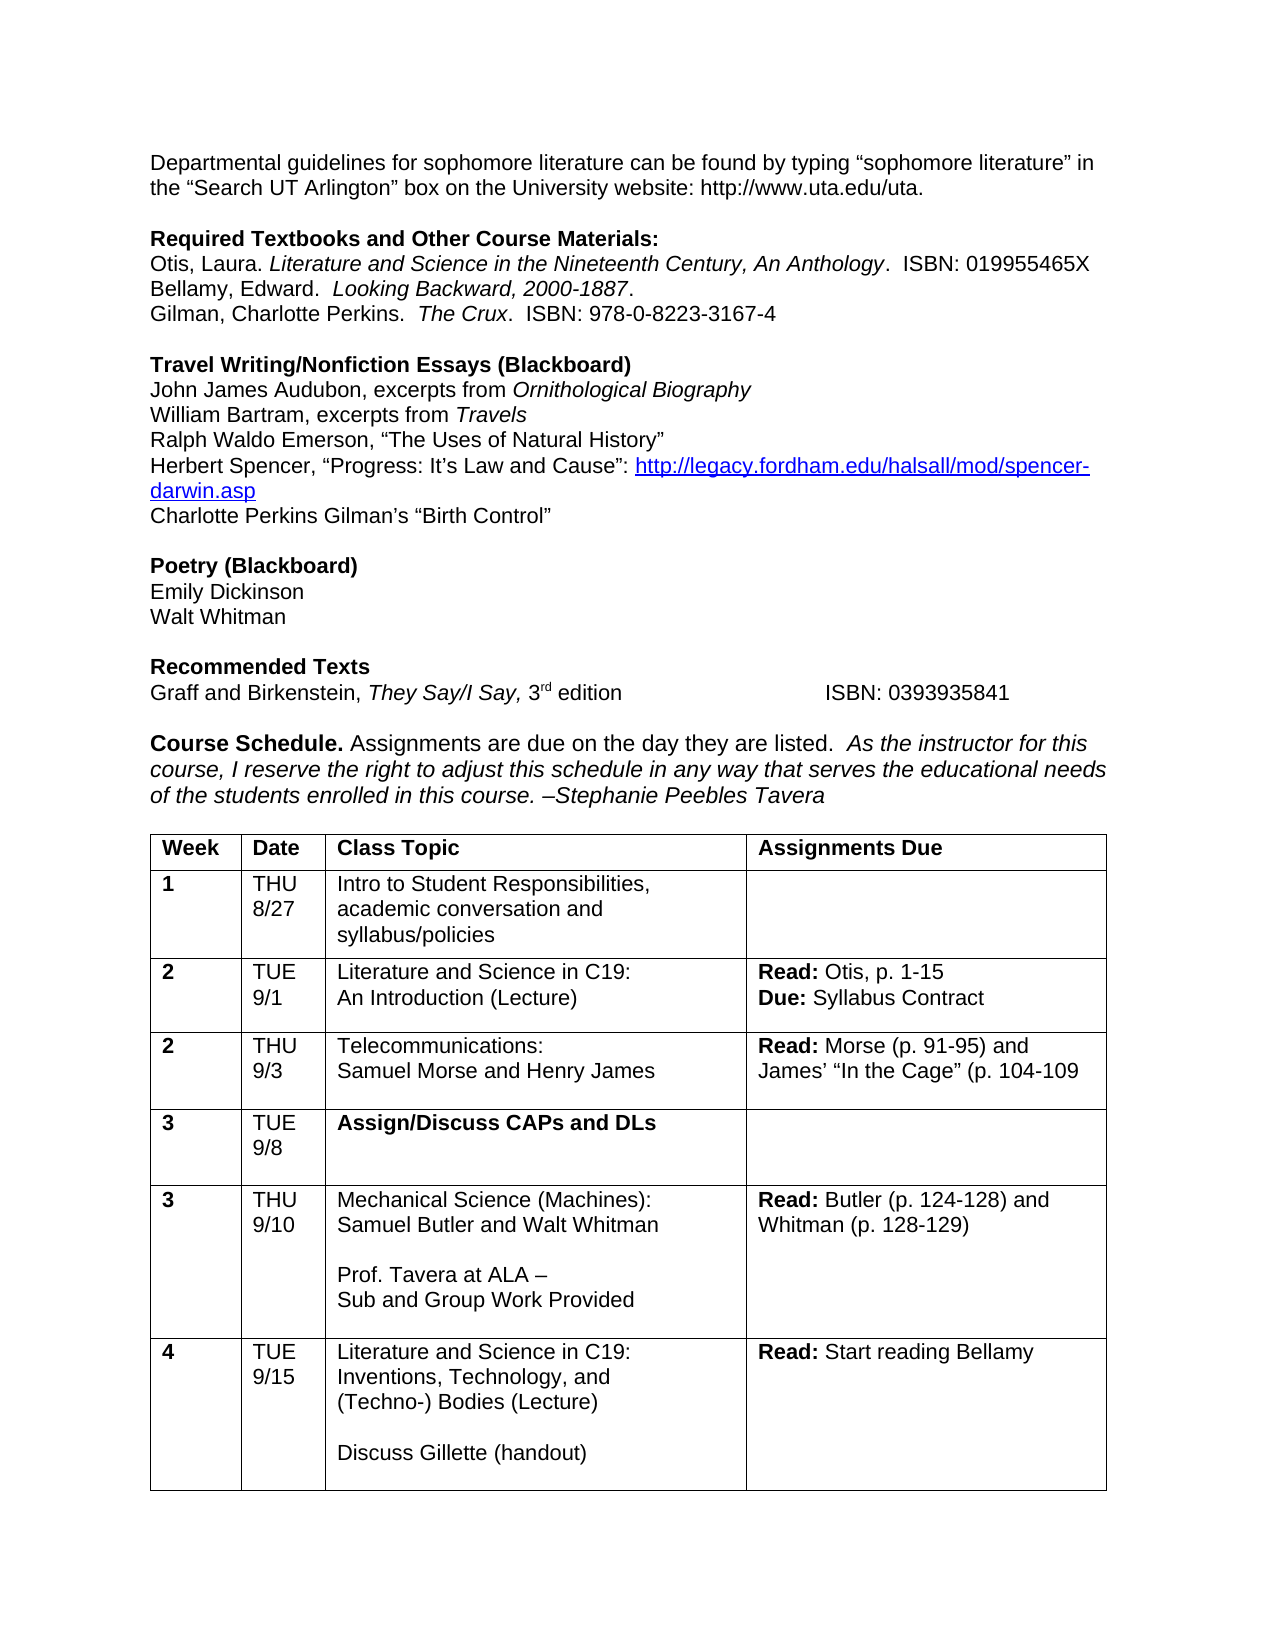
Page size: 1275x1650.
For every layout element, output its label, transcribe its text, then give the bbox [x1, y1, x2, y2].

table_cell 2 [151, 1033, 241, 1109]
text William Bartram, excerpts from Travels [150, 402, 1125, 427]
table_cell TUE 9/8 [242, 1110, 325, 1185]
text Otis, Laura. Literature and Science in the Nineteenth Century, An Anthology. ISBN: 019955465X [150, 251, 1125, 276]
table_cell Read: Morse (p. 91-95) and James’ “In the Cage” (p. 104-109 [747, 1033, 1106, 1109]
table_cell Literature and Science in C19: An Introduction (Lecture) [326, 959, 746, 1032]
table_cell Literature and Science in C19: Inventions, Technology, and (Techno-) Bodies (Lecture) Discuss Gillette (handout) [326, 1339, 746, 1490]
table_cell THU 9/3 [242, 1033, 325, 1109]
text Graff and Birkenstein, They Say/I Say, 3rd edition ISBN: 0393935841 [150, 679, 1125, 704]
table_header Class Topic [326, 835, 746, 870]
table_cell Read: Butler (p. 124-128) and Whitman (p. 128-129) [747, 1186, 1106, 1338]
table_header Week [151, 835, 241, 870]
text Travel Writing/Nonfiction Essays (Blackboard) [150, 352, 1125, 377]
table_cell 3 [151, 1186, 241, 1338]
text Walt Whitman [150, 604, 1125, 629]
table_cell 4 [151, 1339, 241, 1490]
text Herbert Spencer, “Progress: It’s Law and Cause”: http://legacy.fordham.edu/halsall/mod/spencer-darwin.asp [150, 452, 1125, 503]
table_cell 2 [151, 959, 241, 1032]
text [150, 150, 1125, 200]
table_cell Read: Otis, p. 1-15 Due: Syllabus Contract [747, 959, 1106, 1032]
table_header Date [242, 835, 325, 870]
table_header Assignments Due [747, 835, 1106, 870]
table_cell [747, 871, 1106, 958]
text Recommended Texts [150, 654, 1125, 679]
table_cell Assign/Discuss CAPs and DLs [326, 1110, 746, 1185]
table_cell 1 [151, 871, 241, 958]
text Emily Dickinson [150, 578, 1125, 604]
text John James Audubon, excerpts from Ornithological Biography [150, 377, 1125, 402]
table_cell THU 8/27 [242, 871, 325, 958]
table_cell [747, 1110, 1106, 1185]
text Ralph Waldo Emerson, “The Uses of Natural History” [150, 427, 1125, 452]
table_cell Read: Start reading Bellamy [747, 1339, 1106, 1490]
table_cell TUE 9/1 [242, 959, 325, 1032]
table_cell Intro to Student Responsibilities, academic conversation and syllabus/policies [326, 871, 746, 958]
text Poetry (Blackboard) [150, 553, 1125, 578]
text Charlotte Perkins Gilman’s “Birth Control” [150, 503, 1125, 528]
table_cell THU 9/10 [242, 1186, 325, 1338]
table_cell TUE 9/15 [242, 1339, 325, 1490]
table_cell 3 [151, 1110, 241, 1185]
text Course Schedule. Assignments are due on the day they are listed. As the instructor for this course, I reserve the right to adjust this schedule in any way that serves the educational needs of the students enrolled in this course. –Stephanie Peebles Tavera [150, 730, 1125, 809]
table_cell Telecommunications: Samuel Morse and Henry James [326, 1033, 746, 1109]
table_cell Mechanical Science (Machines): Samuel Butler and Walt Whitman Prof. Tavera at ALA – Sub and Group Work Provided [326, 1186, 746, 1338]
text Bellamy, Edward. Looking Backward, 2000-1887. [150, 276, 1125, 301]
text Required Textbooks and Other Course Materials: [150, 226, 1125, 251]
text Gilman, Charlotte Perkins. The Crux. ISBN: 978-0-8223-3167-4 [150, 301, 1125, 326]
